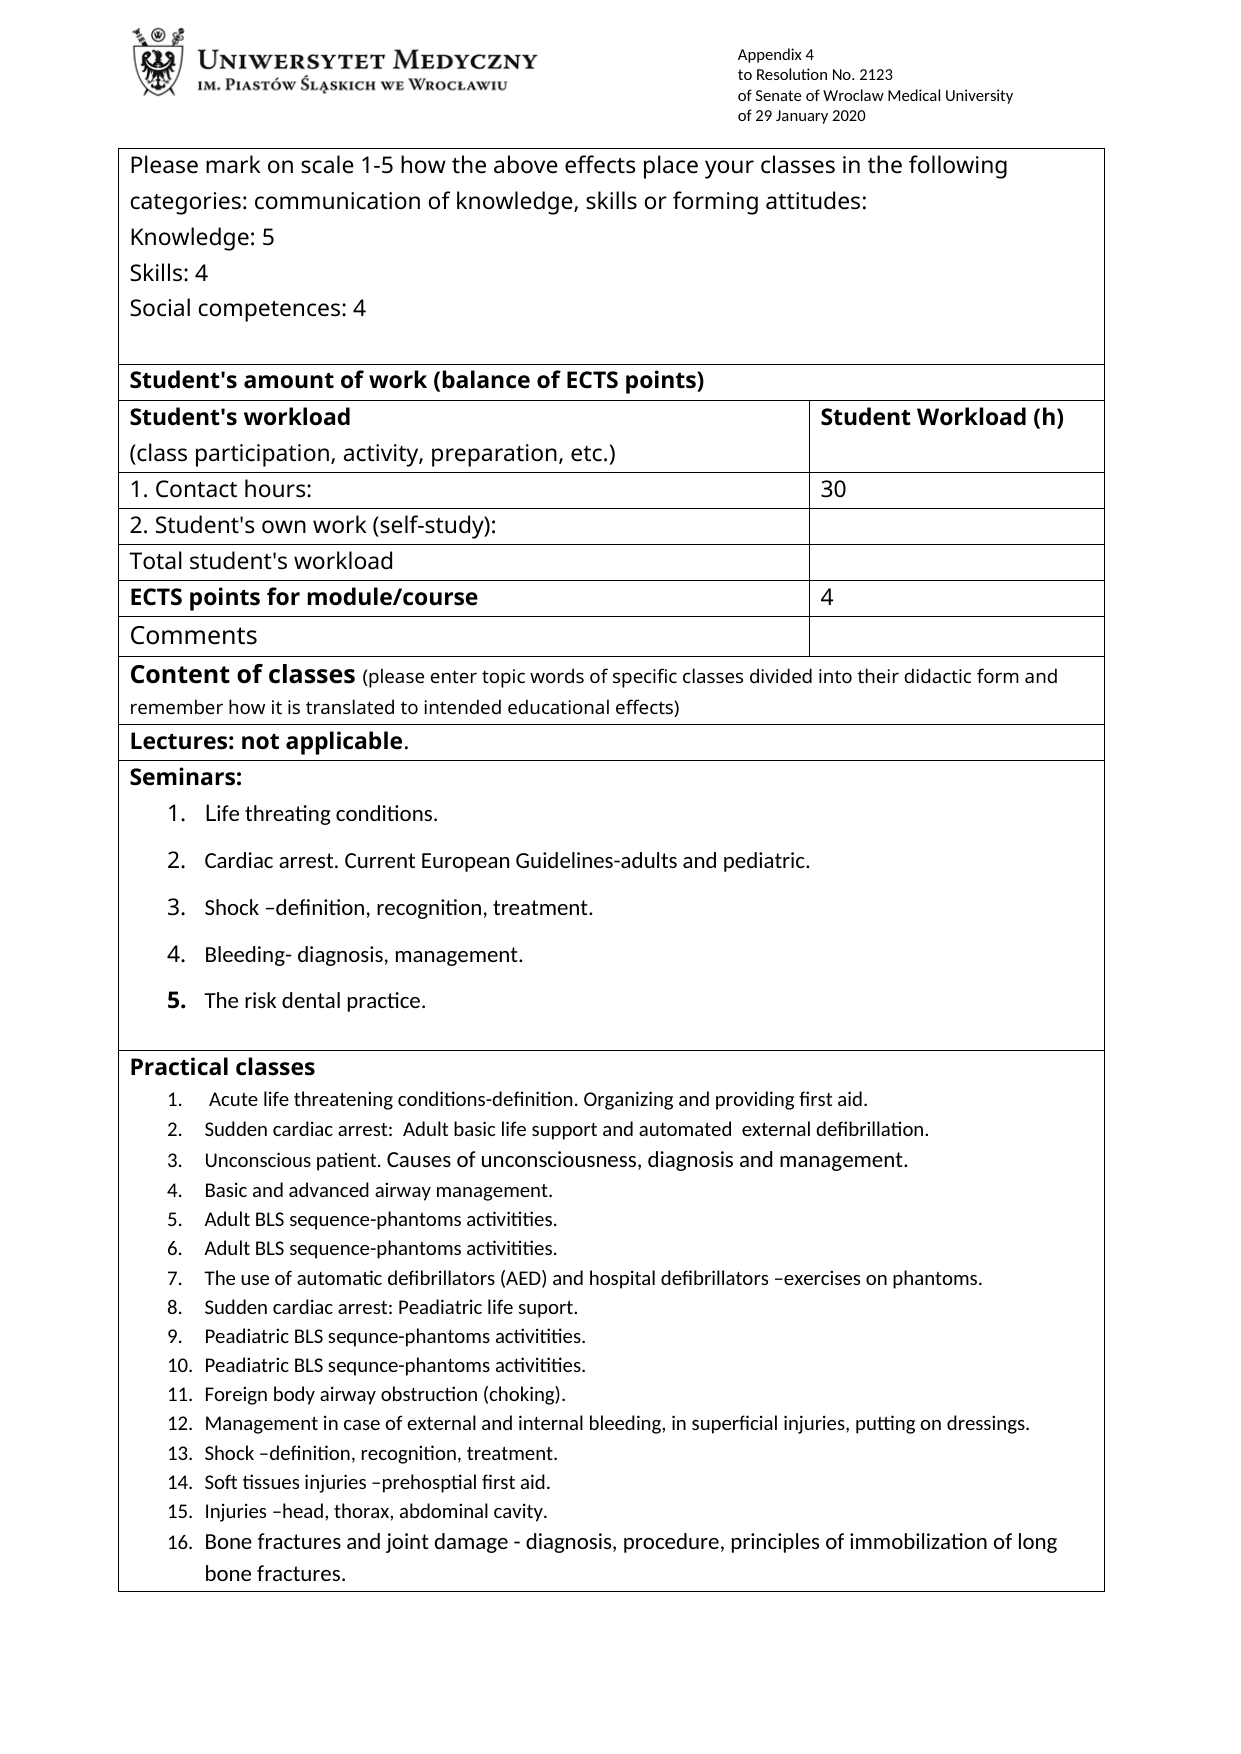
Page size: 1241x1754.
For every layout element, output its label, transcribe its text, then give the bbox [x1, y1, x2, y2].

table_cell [119, 149, 1104, 363]
table_cell Total student's workload [119, 545, 809, 580]
table_cell [810, 545, 1104, 580]
table_cell [810, 617, 1104, 656]
table_cell ECTS points for module/course [119, 581, 809, 616]
table_cell 2. Student's own work (self-study): [119, 509, 809, 544]
table_cell Student Workload (h) [810, 401, 1104, 472]
table_cell 4 [810, 581, 1104, 616]
table_cell Content of classes (please enter topic words of specific classes divided into their didactic form and remember how it is translated to intended educational effects) [119, 657, 1104, 724]
table_cell [810, 509, 1104, 544]
table_cell Lectures: not applicable. [119, 725, 1104, 760]
table_cell Student's workload (class participation, activity, preparation, etc.) [119, 401, 809, 472]
table_cell 1. Contact hours: [119, 473, 809, 508]
table_cell Seminars: Life threating conditions. Cardiac arrest. Current European Guidelines-adults and pediatric. Shock –definition, recognition, treatment. Bleeding- diagnosis, management. The risk dental practice. [119, 761, 1104, 1050]
table_cell Student's amount of work (balance of ECTS points) [119, 365, 1104, 399]
picture [104, 0, 563, 123]
table_cell Comments [119, 617, 809, 656]
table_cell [119, 1051, 1104, 1591]
table_cell 30 [810, 473, 1104, 508]
